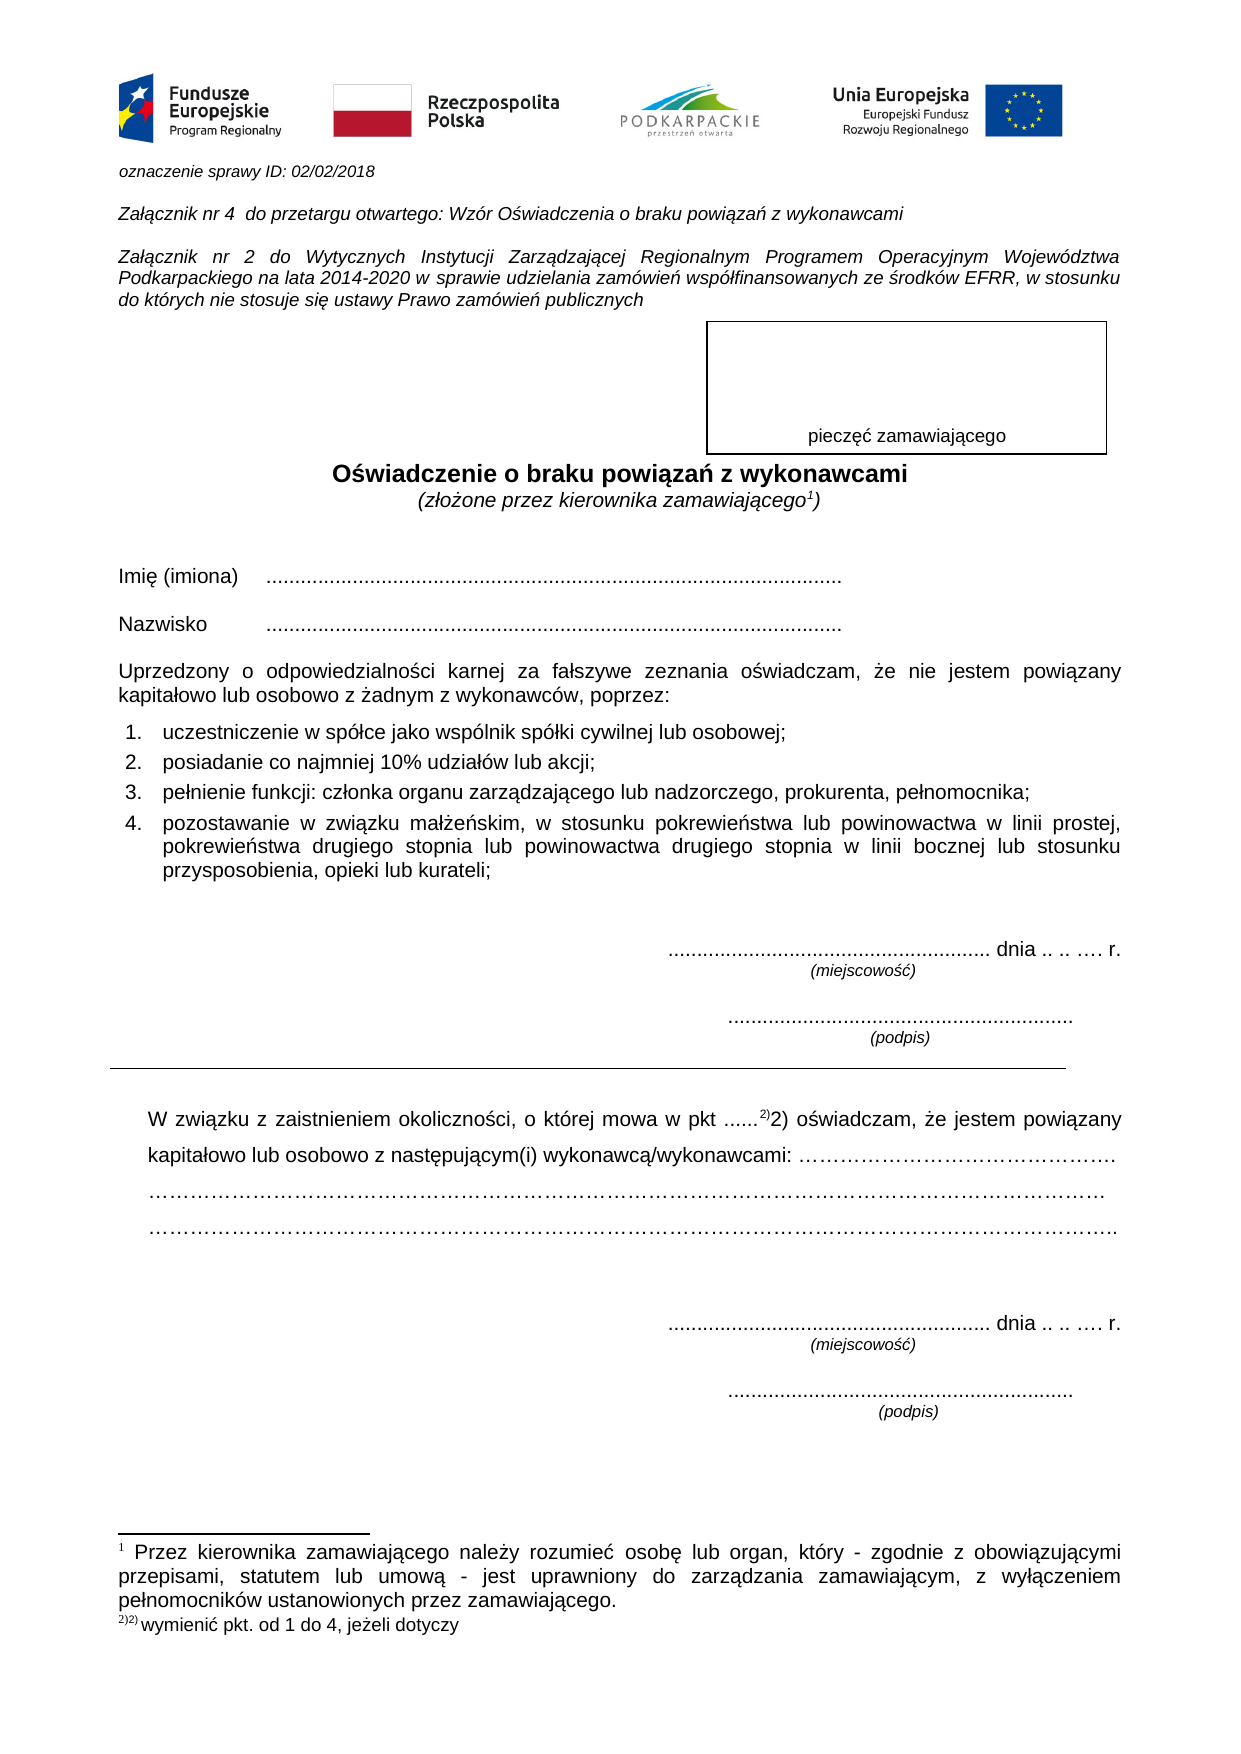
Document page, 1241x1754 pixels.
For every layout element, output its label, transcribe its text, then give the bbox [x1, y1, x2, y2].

text (złożone przez kierownika zamawiającego) [118, 488, 1122, 512]
text W związku z zaistnieniem okoliczności, o której mowa w pkt ......2) oświadczam, że jestem powiązany kapitałowo lub osobowo z następującym(i) wykonawcą/wykonawcami: ………………………………………. [148, 1107, 1122, 1167]
text Nazwisko .................................................................................................... [118, 611, 1122, 635]
list pełnienie funkcji: członka organu zarządzającego lub nadzorczego, prokurenta, pełnomocnika; [125, 780, 1122, 804]
text ........................................................ dnia .. .. …. r. [118, 936, 1122, 960]
text …………………………………………………………………………………………………………………………………………………………………………………………………………………………………………………….. [148, 1179, 1122, 1239]
list pozostawanie w związku małżeńskim, w stosunku pokrewieństwa lub powinowactwa w linii prostej, pokrewieństwa drugiego stopnia lub powinowactwa drugiego stopnia w linii bocznej lub stosunku przysposobienia, opieki lub kurateli; [125, 810, 1122, 882]
text Załącznik nr 2 do Wytycznych Instytucji Zarządzającej Regionalnym Programem Operacyjnym Województwa Podkarpackiego na lata 2014-2020 w sprawie udzielania zamówień współfinansowanych ze środków EFRR, w stosunku do których nie stosuje się ustawy Prawo zamówień publicznych [118, 246, 1122, 310]
text Załącznik nr 4 do przetargu otwartego: Wzór Oświadczenia o braku powiązań z wykonawcami [118, 202, 1122, 224]
text Oświadczenie o braku powiązań z wykonawcami [118, 459, 1122, 488]
list posiadanie co najmniej 10% udziałów lub akcji; [125, 750, 1122, 774]
text (podpis) [679, 1027, 1122, 1047]
picture [118, 73, 1063, 143]
text ............................................................ [679, 1003, 1122, 1027]
text ............................................................ [679, 1378, 1122, 1402]
text (miejscowość) [605, 1335, 1122, 1354]
list uczestniczenie w spółce jako wspólnik spółki cywilnej lub osobowej; [125, 720, 1122, 744]
text ........................................................ dnia .. .. …. r. [118, 1311, 1122, 1335]
text Uprzedzony o odpowiedzialności karnej za fałszywe zeznania oświadczam, że nie jestem powiązany kapitałowo lub osobowo z żadnym z wykonawców, poprzez: [118, 659, 1122, 707]
text Imię (imiona) .................................................................................................... [118, 563, 1122, 587]
text (miejscowość) [605, 960, 1122, 979]
text (podpis) [679, 1402, 1122, 1445]
